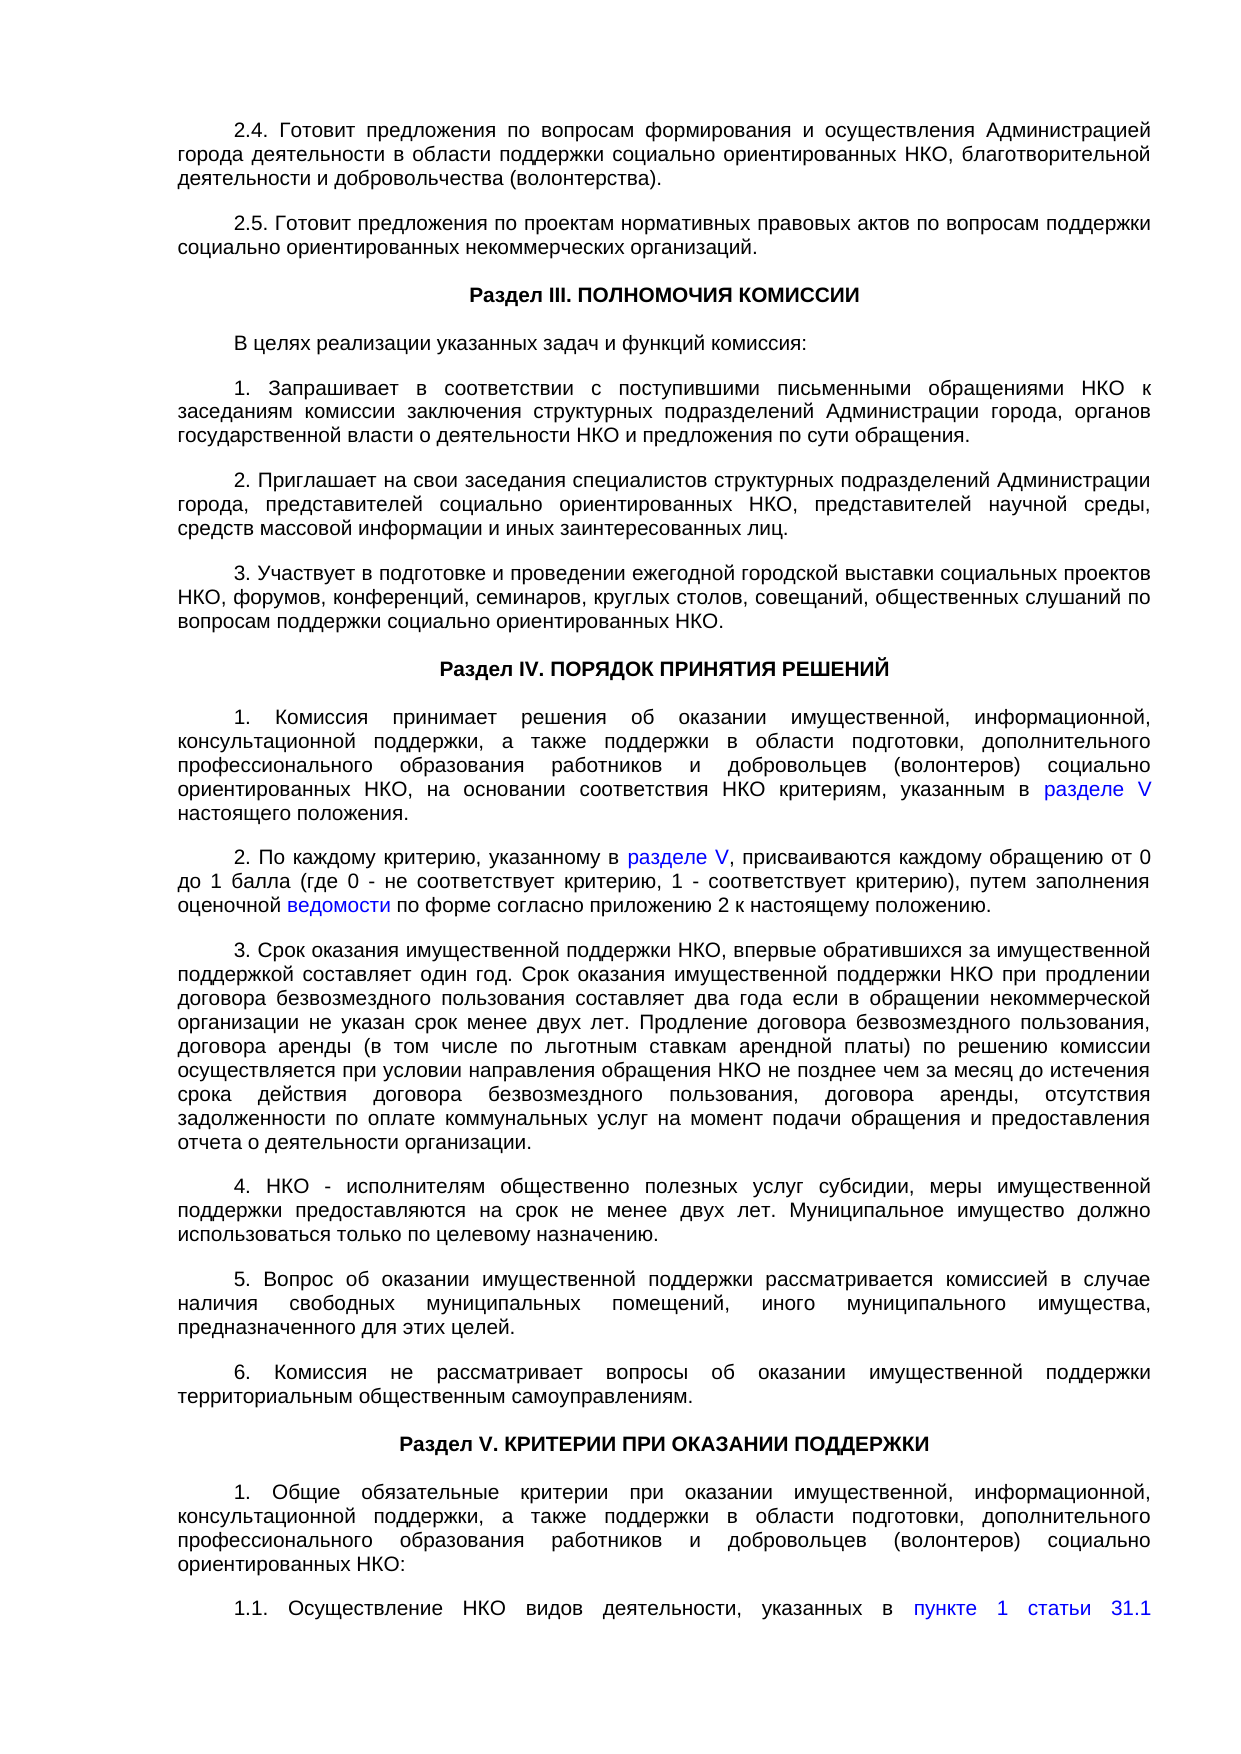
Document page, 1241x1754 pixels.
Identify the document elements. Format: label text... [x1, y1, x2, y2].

text 4. НКО - исполнителям общественно полезных услуг субсидии, меры имущественной поддержки предоставляются на срок не менее двух лет. Муниципальное имущество должно использоваться только по целевому назначению. [177, 1174, 1152, 1246]
text 2.4. Готовит предложения по вопросам формирования и осуществления Администрацией города деятельности в области поддержки социально ориентированных НКО, благотворительной деятельности и добровольчества (волонтерства). [177, 118, 1152, 190]
text 1. Общие обязательные критерии при оказании имущественной, информационной, консультационной поддержки, а также поддержки в области подготовки, дополнительного профессионального образования работников и добровольцев (волонтеров) социально ориентированных НКО: [177, 1479, 1152, 1575]
text 2. Приглашает на свои заседания специалистов структурных подразделений Администрации города, представителей социально ориентированных НКО, представителей научной среды, средств массовой информации и иных заинтересованных лиц. [177, 468, 1152, 540]
title Раздел V. КРИТЕРИИ ПРИ ОКАЗАНИИ ПОДДЕРЖКИ [177, 1432, 1152, 1456]
text 1. Комиссия принимает решения об оказании имущественной, информационной, консультационной поддержки, а также поддержки в области подготовки, дополнительного профессионального образования работников и добровольцев (волонтеров) социально ориентированных НКО, на основании соответствия НКО критериям, указанным в разделе V настоящего положения. [177, 704, 1152, 824]
text 5. Вопрос об оказании имущественной поддержки рассматривается комиссией в случае наличия свободных муниципальных помещений, иного муниципального имущества, предназначенного для этих целей. [177, 1267, 1152, 1339]
text 6. Комиссия не рассматривает вопросы об оказании имущественной поддержки территориальным общественным самоуправлениям. [177, 1360, 1152, 1408]
text 3. Участвует в подготовке и проведении ежегодной городской выставки социальных проектов НКО, форумов, конференций, семинаров, круглых столов, совещаний, общественных слушаний по вопросам поддержки социально ориентированных НКО. [177, 561, 1152, 633]
text 2. По каждому критерию, указанному в разделе V, присваиваются каждому обращению от 0 до 1 балла (где 0 - не соответствует критерию, 1 - соответствует критерию), путем заполнения оценочной ведомости по форме согласно приложению 2 к настоящему положению. [177, 845, 1152, 917]
title Раздел IV. ПОРЯДОК ПРИНЯТИЯ РЕШЕНИЙ [177, 657, 1152, 681]
title Раздел III. ПОЛНОМОЧИЯ КОМИССИИ [177, 283, 1152, 307]
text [177, 1596, 1152, 1620]
text 3. Срок оказания имущественной поддержки НКО, впервые обратившихся за имущественной поддержкой составляет один год. Срок оказания имущественной поддержки НКО при продлении договора безвозмездного пользования составляет два года если в обращении некоммерческой организации не указан срок менее двух лет. Продление договора безвозмездного пользования, договора аренды (в том числе по льготным ставкам арендной платы) по решению комиссии осуществляется при условии направления обращения НКО не позднее чем за месяц до истечения срока действия договора безвозмездного пользования, договора аренды, отсутствия задолженности по оплате коммунальных услуг на момент подачи обращения и предоставления отчета о деятельности организации. [177, 938, 1152, 1153]
text 2.5. Готовит предложения по проектам нормативных правовых актов по вопросам поддержки социально ориентированных некоммерческих организаций. [177, 211, 1152, 259]
text 1. Запрашивает в соответствии с поступившими письменными обращениями НКО к заседаниям комиссии заключения структурных подразделений Администрации города, органов государственной власти о деятельности НКО и предложения по сути обращения. [177, 375, 1152, 447]
text В целях реализации указанных задач и функций комиссия: [177, 331, 1152, 354]
